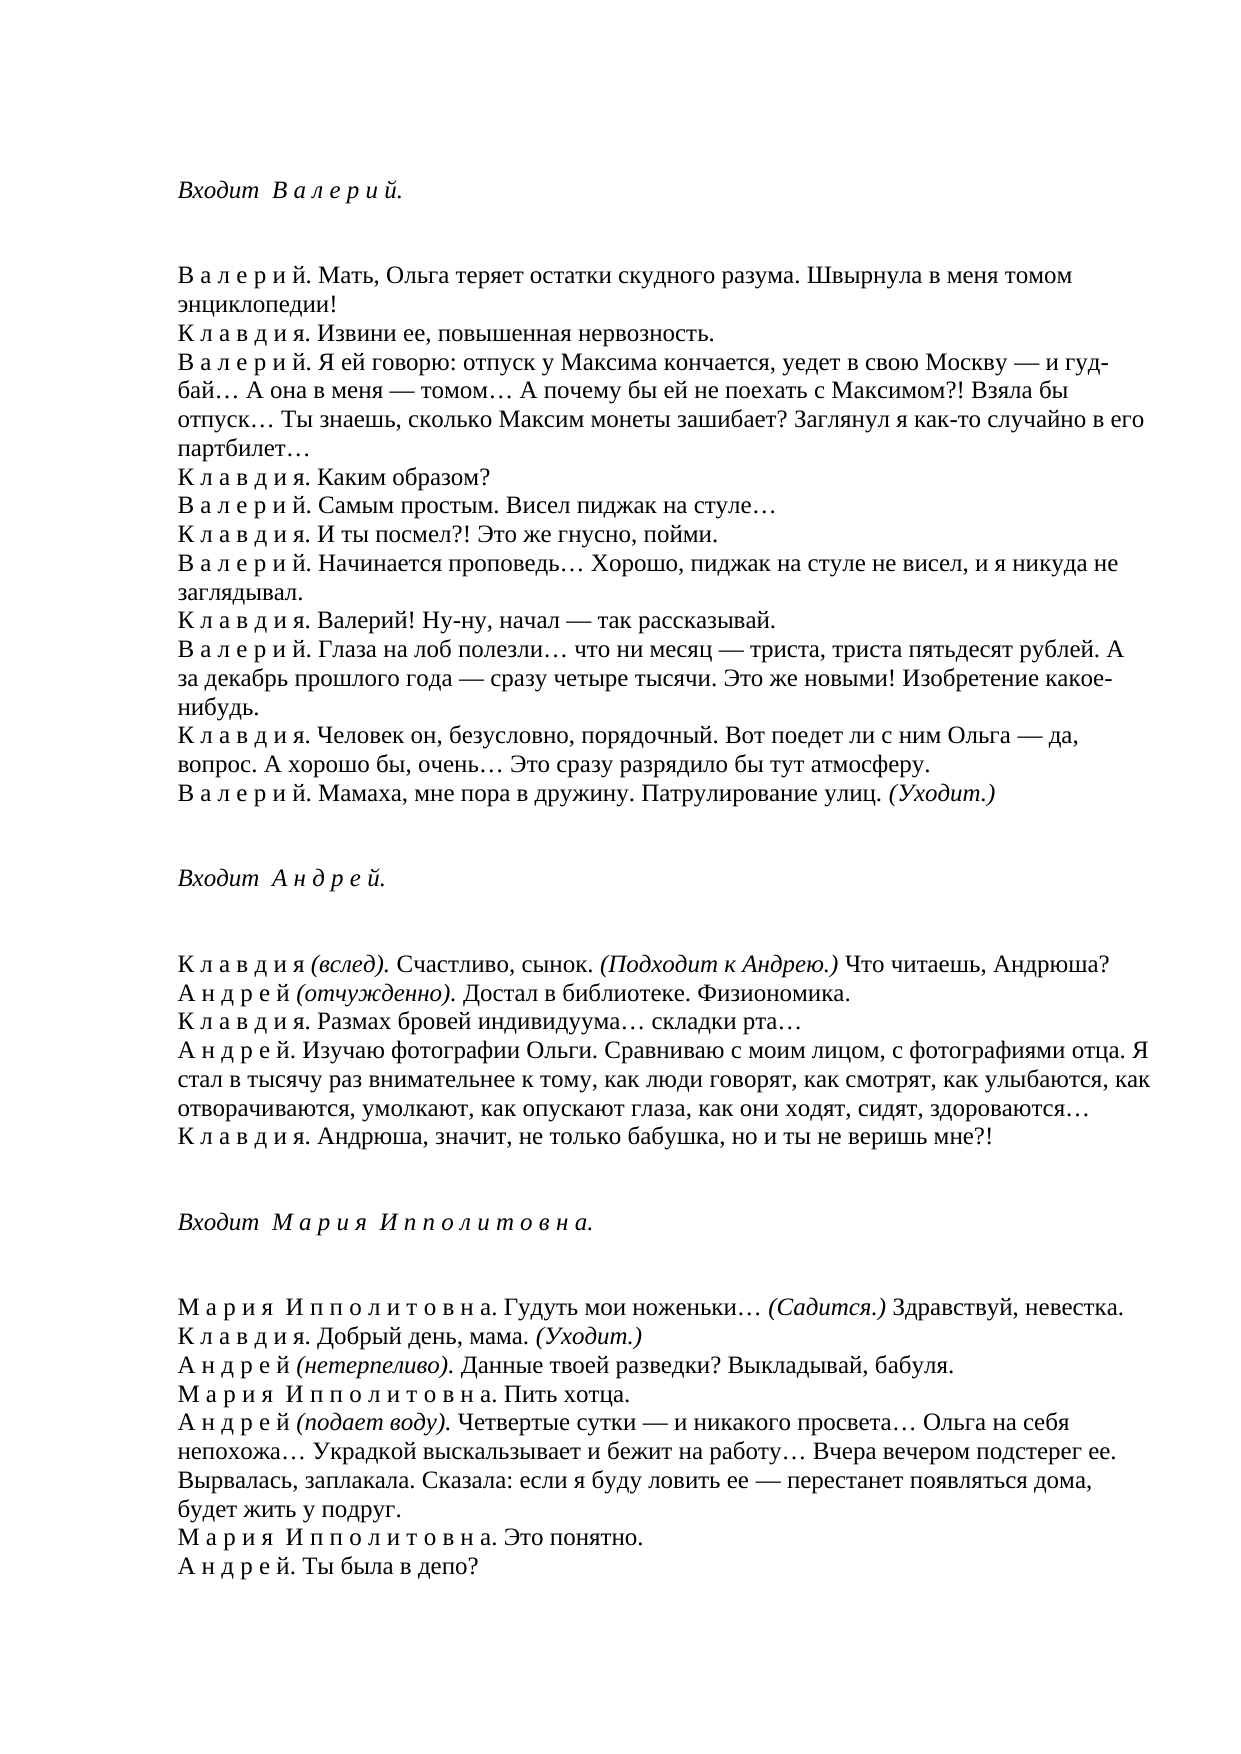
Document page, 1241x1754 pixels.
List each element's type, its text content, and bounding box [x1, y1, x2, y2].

text В а л е р и й. Мать, Ольга теряет остатки скудного разума. Швырнула в меня томом энциклопедии! [177, 260, 1152, 318]
text М а р и я И п п о л и т о в н а. Гудуть мои ноженьки… (Садится.) Здравствуй, невестка. [177, 1292, 1152, 1321]
text К л а в д и я (вслед). Счастливо, сынок. (Подходит к Андрею.) Что читаешь, Андрюша? [177, 949, 1152, 978]
text К л а в д и я. Человек он, безусловно, порядочный. Вот поедет ли с ним Ольга — да, вопрос. А хорошо бы, очень… Это сразу разрядило бы тут атмосферу. [177, 720, 1152, 778]
text В а л е р и й. Мамаха, мне пора в дружину. Патрулирование улиц. (Уходит.) [177, 778, 1152, 807]
text К л а в д и я. Размах бровей индивидуума… складки рта… [177, 1006, 1152, 1035]
text В а л е р и й. Я ей говорю: отпуск у Максима кончается, уедет в свою Москву — и гуд-бай… А она в меня — томом… А почему бы ей не поехать с Максимом?! Взяла бы отпуск… Ты знаешь, сколько Максим монеты зашибает? Заглянул я как-то случайно в его партбилет… [177, 347, 1152, 462]
text Входит М а р и я И п п о л и т о в н а. [177, 1207, 1152, 1236]
text Входит В а л е р и й. [177, 175, 1152, 204]
text В а л е р и й. Самым простым. Висел пиджак на стуле… [177, 490, 1152, 519]
text А н д р е й (нетерпеливо). Данные твоей разведки? Выкладывай, бабуля. [177, 1350, 1152, 1379]
text К л а в д и я. Андрюша, значит, не только бабушка, но и ты не веришь мне?! [177, 1121, 1152, 1150]
text М а р и я И п п о л и т о в н а. Пить хотца. [177, 1379, 1152, 1407]
text А н д р е й (отчужденно). Достал в библиотеке. Физиономика. [177, 978, 1152, 1006]
text В а л е р и й. Начинается проповедь… Хорошо, пиджак на стуле не висел, и я никуда не заглядывал. [177, 548, 1152, 605]
text К л а в д и я. Валерий! Ну-ну, начал — так рассказывай. [177, 605, 1152, 634]
text В а л е р и й. Глаза на лоб полезли… что ни месяц — триста, триста пятьдесят рублей. А за декабрь прошлого года — сразу четыре тысячи. Это же новыми! Изобретение какое-нибудь. [177, 634, 1152, 720]
text К л а в д и я. Каким образом? [177, 462, 1152, 490]
text М а р и я И п п о л и т о в н а. Это понятно. [177, 1522, 1152, 1551]
text А н д р е й. Ты была в депо? [177, 1551, 1152, 1580]
text А н д р е й (подает воду). Четвертые сутки — и никакого просвета… Ольга на себя непохожа… Украдкой выскальзывает и бежит на работу… Вчера вечером подстерег ее. Вырвалась, заплакала. Сказала: если я буду ловить ее — перестанет появляться дома, будет жить у подруг. [177, 1407, 1152, 1522]
text Входит А н д р е й. [177, 863, 1152, 892]
text К л а в д и я. Извини ее, повышенная нервозность. [177, 318, 1152, 347]
text А н д р е й. Изучаю фотографии Ольги. Сравниваю с моим лицом, с фотографиями отца. Я стал в тысячу раз внимательнее к тому, как люди говорят, как смотрят, как улыбаются, как отворачиваются, умолкают, как опускают глаза, как они ходят, сидят, здороваются… [177, 1035, 1152, 1121]
text К л а в д и я. Добрый день, мама. (Уходит.) [177, 1321, 1152, 1350]
text К л а в д и я. И ты посмел?! Это же гнусно, пойми. [177, 519, 1152, 548]
